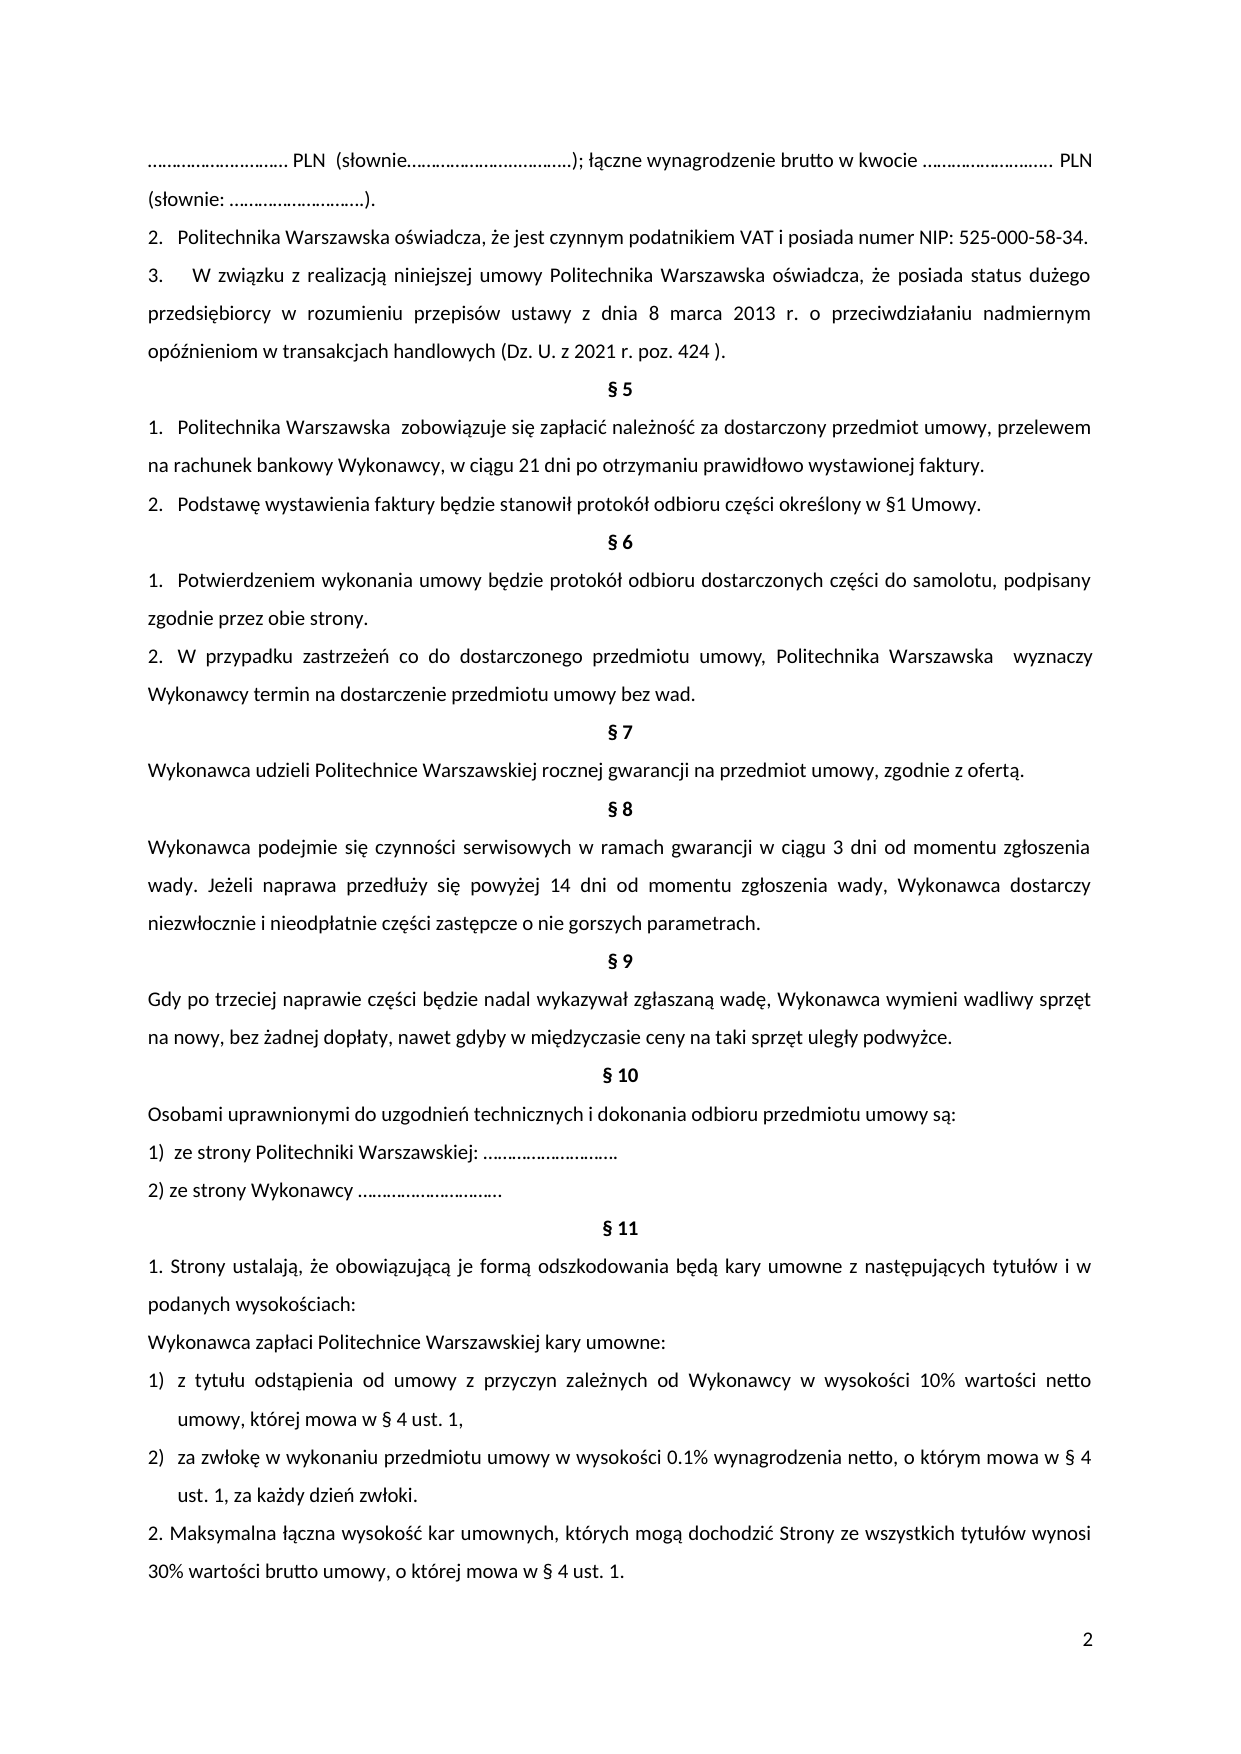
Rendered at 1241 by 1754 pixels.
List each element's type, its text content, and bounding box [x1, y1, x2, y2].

text § 7 [148, 719, 1093, 745]
text 1. Strony ustalają, że obowiązującą je formą odszkodowania będą kary umowne z następujących tytułów i w podanych wysokościach: [148, 1253, 1093, 1317]
list Politechnika Warszawska zobowiązuje się zapłacić należność za dostarczony przedmiot umowy, przelewem na rachunek bankowy Wykonawcy, w ciągu 21 dni po otrzymaniu prawidłowo wystawionej faktury. [148, 414, 1093, 478]
text § 6 [148, 529, 1093, 554]
text Gdy po trzeciej naprawie części będzie nadal wykazywał zgłaszaną wadę, Wykonawca wymieni wadliwy sprzęt na nowy, bez żadnej dopłaty, nawet gdyby w międzyczasie ceny na taki sprzęt uległy podwyżce. [148, 986, 1093, 1050]
list z tytułu odstąpienia od umowy z przyczyn zależnych od Wykonawcy w wysokości 10% wartości netto umowy, której mowa w § 4 ust. 1, [148, 1368, 1093, 1431]
text § 10 [148, 1063, 1093, 1088]
text 2) ze strony Wykonawcy ………………………… [148, 1177, 1093, 1202]
text 2. Maksymalna łączna wysokość kar umownych, których mogą dochodzić Strony ze wszystkich tytułów wynosi 30% wartości brutto umowy, o której mowa w § 4 ust. 1. [148, 1520, 1093, 1584]
text § 11 [148, 1215, 1093, 1241]
list za zwłokę w wykonaniu przedmiotu umowy w wysokości 0.1% wynagrodzenia netto, o którym mowa w § 4 ust. 1, za każdy dzień zwłoki. [148, 1444, 1093, 1507]
list Podstawę wystawienia faktury będzie stanowił protokół odbioru części określony w §1 Umowy. [148, 491, 1093, 516]
list W związku z realizacją niniejszej umowy Politechnika Warszawska oświadcza, że posiada status dużego przedsiębiorcy w rozumieniu przepisów ustawy z dnia 8 marca 2013 r. o przeciwdziałaniu nadmiernym opóźnieniom w transakcjach handlowych (Dz. U. z 2021 r. poz. 424 ). [148, 262, 1093, 364]
text § 9 [148, 948, 1093, 974]
text 1) ze strony Politechniki Warszawskiej: ………………………. [148, 1139, 1093, 1164]
list Potwierdzeniem wykonania umowy będzie protokół odbioru dostarczonych części do samolotu, podpisany zgodnie przez obie strony. [148, 567, 1093, 631]
list W przypadku zastrzeżeń co do dostarczonego przedmiotu umowy, Politechnika Warszawska wyznaczy Wykonawcy termin na dostarczenie przedmiotu umowy bez wad. [148, 643, 1093, 707]
text § 5 [148, 376, 1093, 402]
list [148, 148, 1093, 211]
list Politechnika Warszawska oświadcza, że jest czynnym podatnikiem VAT i posiada numer NIP: 525-000-58-34. [148, 224, 1093, 249]
text Wykonawca podejmie się czynności serwisowych w ramach gwarancji w ciągu 3 dni od momentu zgłoszenia wady. Jeżeli naprawa przedłuży się powyżej 14 dni od momentu zgłoszenia wady, Wykonawca dostarczy niezwłocznie i nieodpłatnie części zastępcze o nie gorszych parametrach. [148, 834, 1093, 936]
text Wykonawca udzieli Politechnice Warszawskiej rocznej gwarancji na przedmiot umowy, zgodnie z ofertą. [148, 758, 1093, 783]
text Osobami uprawnionymi do uzgodnień technicznych i dokonania odbioru przedmiotu umowy są: [148, 1101, 1093, 1126]
text § 8 [148, 796, 1093, 821]
text Wykonawca zapłaci Politechnice Warszawskiej kary umowne: [148, 1329, 1093, 1355]
